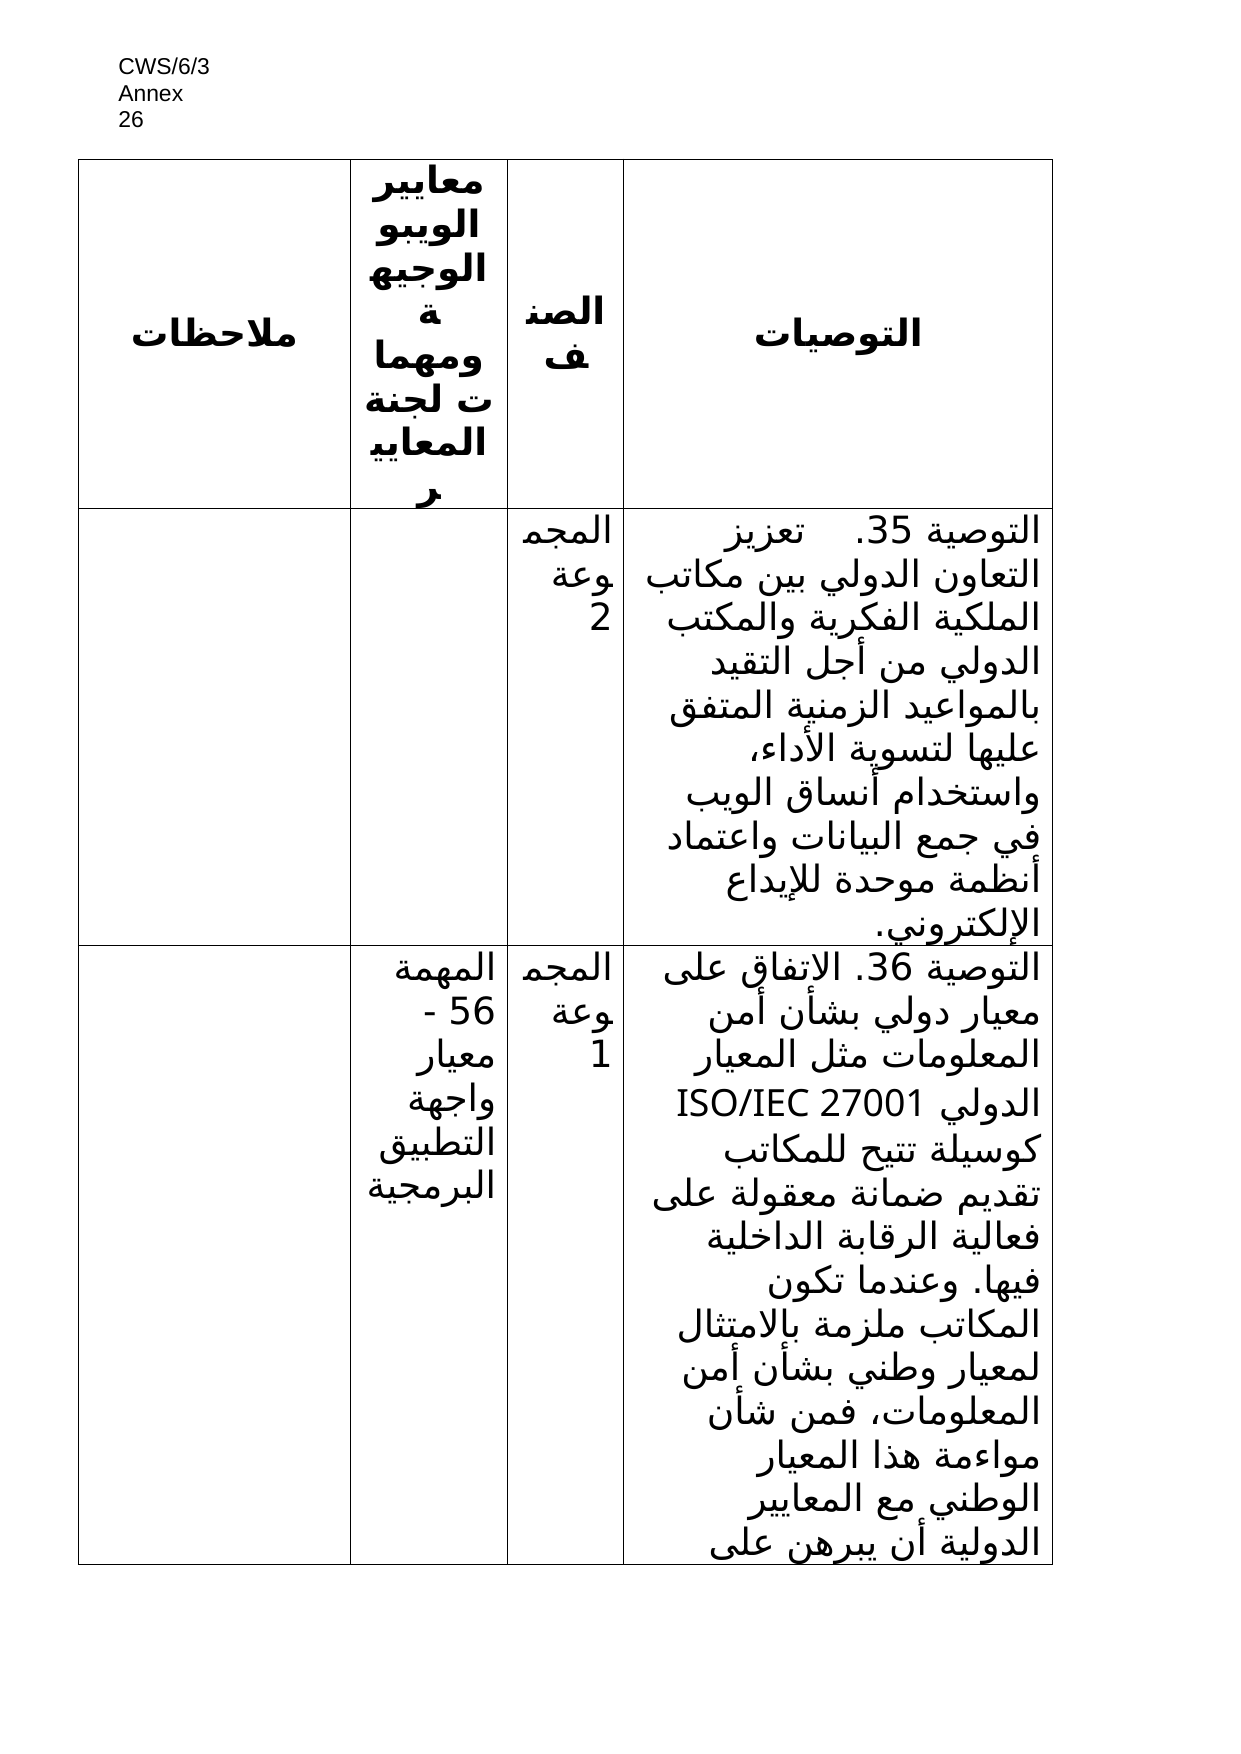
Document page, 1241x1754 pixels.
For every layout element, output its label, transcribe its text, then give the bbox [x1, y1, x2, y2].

table_header معايير الويبو الوجيهة ومهمات لجنة المعايير [351, 160, 507, 508]
table_cell المجموعة 1 [508, 946, 623, 1564]
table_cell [351, 946, 507, 1564]
table_header ملاحظات [79, 160, 350, 508]
table_cell التوصية 35. تعزيز التعاون الدولي بين مكاتب الملكية الفكرية والمكتب الدولي من أجل التقيد بالمواعيد الزمنية المتفق عليها لتسوية الأداء، واستخدام أنساق الويب في جمع البيانات واعتماد أنظمة موحدة للإيداع الإلكتروني. [624, 509, 1052, 945]
table_cell المجموعة 2 [508, 509, 623, 945]
table_cell [351, 509, 507, 945]
table_header الصنف [508, 160, 623, 508]
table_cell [624, 946, 1052, 1564]
table_cell [79, 946, 350, 1564]
table_header التوصيات [624, 160, 1052, 508]
table_cell [79, 509, 350, 945]
